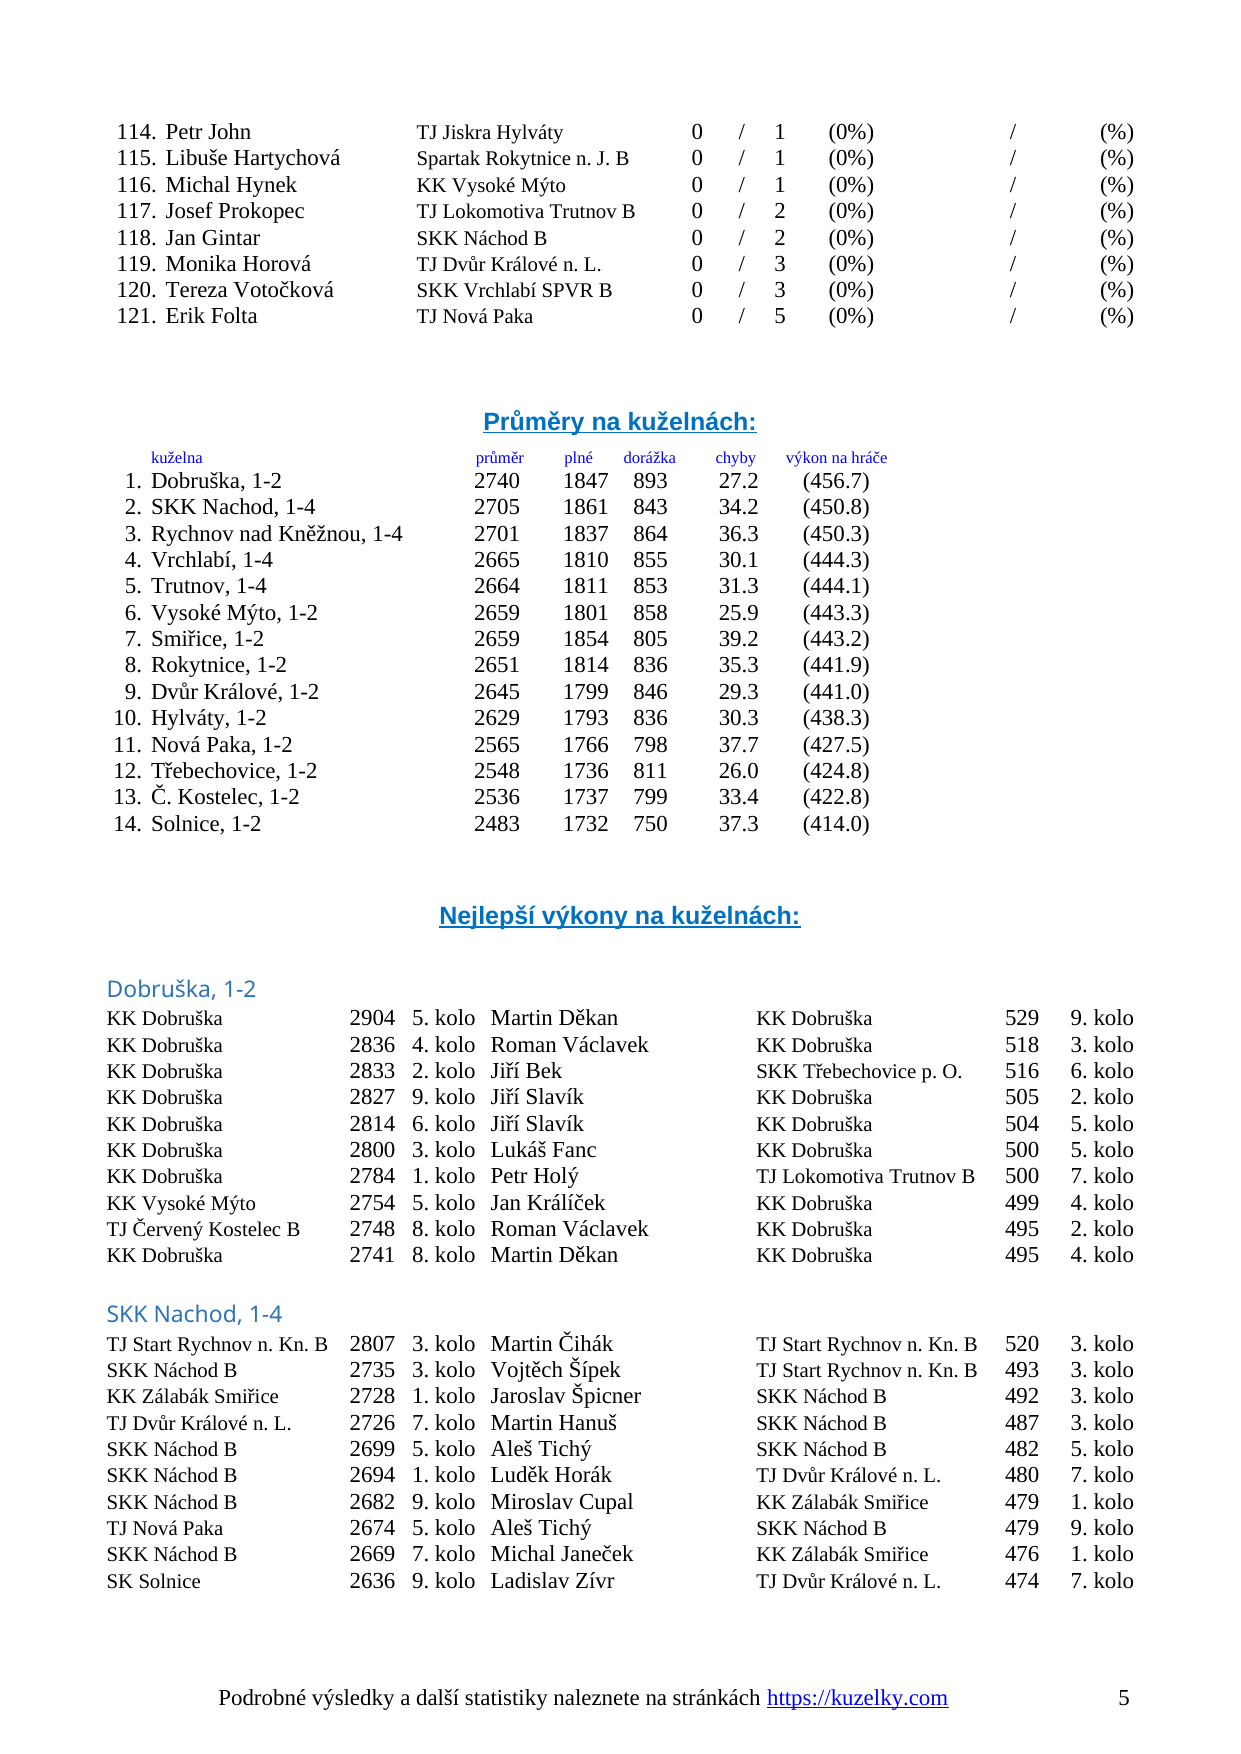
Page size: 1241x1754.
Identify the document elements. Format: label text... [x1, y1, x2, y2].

text 4. Vrchlabí, 1-4 2665 1810 855 30.1 (444.3) [106, 546, 1134, 572]
text KK Dobruška 2836 4. kolo Roman Václavek KK Dobruška 518 3. kolo [106, 1031, 1134, 1057]
text Nejlepší výkony na kuželnách: [94, 901, 1145, 930]
text 121. Erik Folta TJ Nová Paka 0 / 5 (0%) / (%) [106, 303, 1134, 329]
text KK Vysoké Mýto 2754 5. kolo Jan Králíček KK Dobruška 499 4. kolo [106, 1189, 1134, 1215]
text 120. Tereza Votočková SKK Vrchlabí SPVR B 0 / 3 (0%) / (%) [106, 276, 1134, 303]
text 117. Josef Prokopec TJ Lokomotiva Trutnov B 0 / 2 (0%) / (%) [106, 197, 1134, 223]
text 118. Jan Gintar SKK Náchod B 0 / 2 (0%) / (%) [106, 223, 1134, 250]
text 116. Michal Hynek KK Vysoké Mýto 0 / 1 (0%) / (%) [106, 171, 1134, 197]
text 6. Vysoké Mýto, 1-2 2659 1801 858 25.9 (443.3) [106, 599, 1134, 625]
text 119. Monika Horová TJ Dvůr Králové n. L. 0 / 3 (0%) / (%) [106, 250, 1134, 276]
text 9. Dvůr Králové, 1-2 2645 1799 846 29.3 (441.0) [106, 678, 1134, 704]
text 2. SKK Nachod, 1-4 2705 1861 843 34.2 (450.8) [106, 493, 1134, 520]
text TJ Dvůr Králové n. L. 2726 7. kolo Martin Hanuš SKK Náchod B 487 3. kolo [106, 1409, 1134, 1435]
text 114. Petr John TJ Jiskra Hylváty 0 / 1 (0%) / (%) [106, 118, 1134, 144]
text 10. Hylváty, 1-2 2629 1793 836 30.3 (438.3) [106, 704, 1134, 731]
text SKK Náchod B 2669 7. kolo Michal Janeček KK Zálabák Smiřice 476 1. kolo [106, 1540, 1134, 1567]
subtitle SKK Nachod, 1-4 [106, 1298, 1134, 1329]
text 5. Trutnov, 1-4 2664 1811 853 31.3 (444.1) [106, 572, 1134, 599]
text SK Solnice 2636 9. kolo Ladislav Zívr TJ Dvůr Králové n. L. 474 7. kolo [106, 1567, 1134, 1593]
text 3. Rychnov nad Kněžnou, 1-4 2701 1837 864 36.3 (450.3) [106, 520, 1134, 546]
text KK Dobruška 2827 9. kolo Jiří Slavík KK Dobruška 505 2. kolo [106, 1083, 1134, 1110]
text SKK Náchod B 2682 9. kolo Miroslav Cupal KK Zálabák Smiřice 479 1. kolo [106, 1488, 1134, 1514]
text KK Dobruška 2741 8. kolo Martin Děkan KK Dobruška 495 4. kolo [106, 1241, 1134, 1268]
text KK Dobruška 2904 5. kolo Martin Děkan KK Dobruška 529 9. kolo [106, 1004, 1134, 1031]
text KK Dobruška 2814 6. kolo Jiří Slavík KK Dobruška 504 5. kolo [106, 1110, 1134, 1136]
text SKK Náchod B 2699 5. kolo Aleš Tichý SKK Náchod B 482 5. kolo [106, 1435, 1134, 1461]
subtitle Dobruška, 1-2 [106, 973, 1134, 1004]
text 115. Libuše Hartychová Spartak Rokytnice n. J. B 0 / 1 (0%) / (%) [106, 144, 1134, 171]
text KK Dobruška 2833 2. kolo Jiří Bek SKK Třebechovice p. O. 516 6. kolo [106, 1057, 1134, 1083]
text TJ Nová Paka 2674 5. kolo Aleš Tichý SKK Náchod B 479 9. kolo [106, 1514, 1134, 1540]
text 14. Solnice, 1-2 2483 1732 750 37.3 (414.0) [106, 810, 1134, 836]
text 13. Č. Kostelec, 1-2 2536 1737 799 33.4 (422.8) [106, 783, 1134, 810]
text KK Dobruška 2784 1. kolo Petr Holý TJ Lokomotiva Trutnov B 500 7. kolo [106, 1162, 1134, 1189]
text 12. Třebechovice, 1-2 2548 1736 811 26.0 (424.8) [106, 757, 1134, 783]
text SKK Náchod B 2735 3. kolo Vojtěch Šípek TJ Start Rychnov n. Kn. B 493 3. kolo [106, 1356, 1134, 1382]
text 8. Rokytnice, 1-2 2651 1814 836 35.3 (441.9) [106, 652, 1134, 678]
text TJ Start Rychnov n. Kn. B 2807 3. kolo Martin Čihák TJ Start Rychnov n. Kn. B 520 3. kolo [106, 1329, 1134, 1356]
text 7. Smiřice, 1-2 2659 1854 805 39.2 (443.2) [106, 625, 1134, 652]
text kuželna průměr plné dorážka chyby výkon na hráče [106, 448, 1134, 467]
text KK Dobruška 2800 3. kolo Lukáš Fanc KK Dobruška 500 5. kolo [106, 1136, 1134, 1162]
text KK Zálabák Smiřice 2728 1. kolo Jaroslav Špicner SKK Náchod B 492 3. kolo [106, 1382, 1134, 1409]
text TJ Červený Kostelec B 2748 8. kolo Roman Václavek KK Dobruška 495 2. kolo [106, 1215, 1134, 1241]
text SKK Náchod B 2694 1. kolo Luděk Horák TJ Dvůr Králové n. L. 480 7. kolo [106, 1461, 1134, 1488]
text 1. Dobruška, 1-2 2740 1847 893 27.2 (456.7) [106, 467, 1134, 493]
text Průměry na kuželnách: [94, 407, 1145, 435]
text 11. Nová Paka, 1-2 2565 1766 798 37.7 (427.5) [106, 731, 1134, 757]
